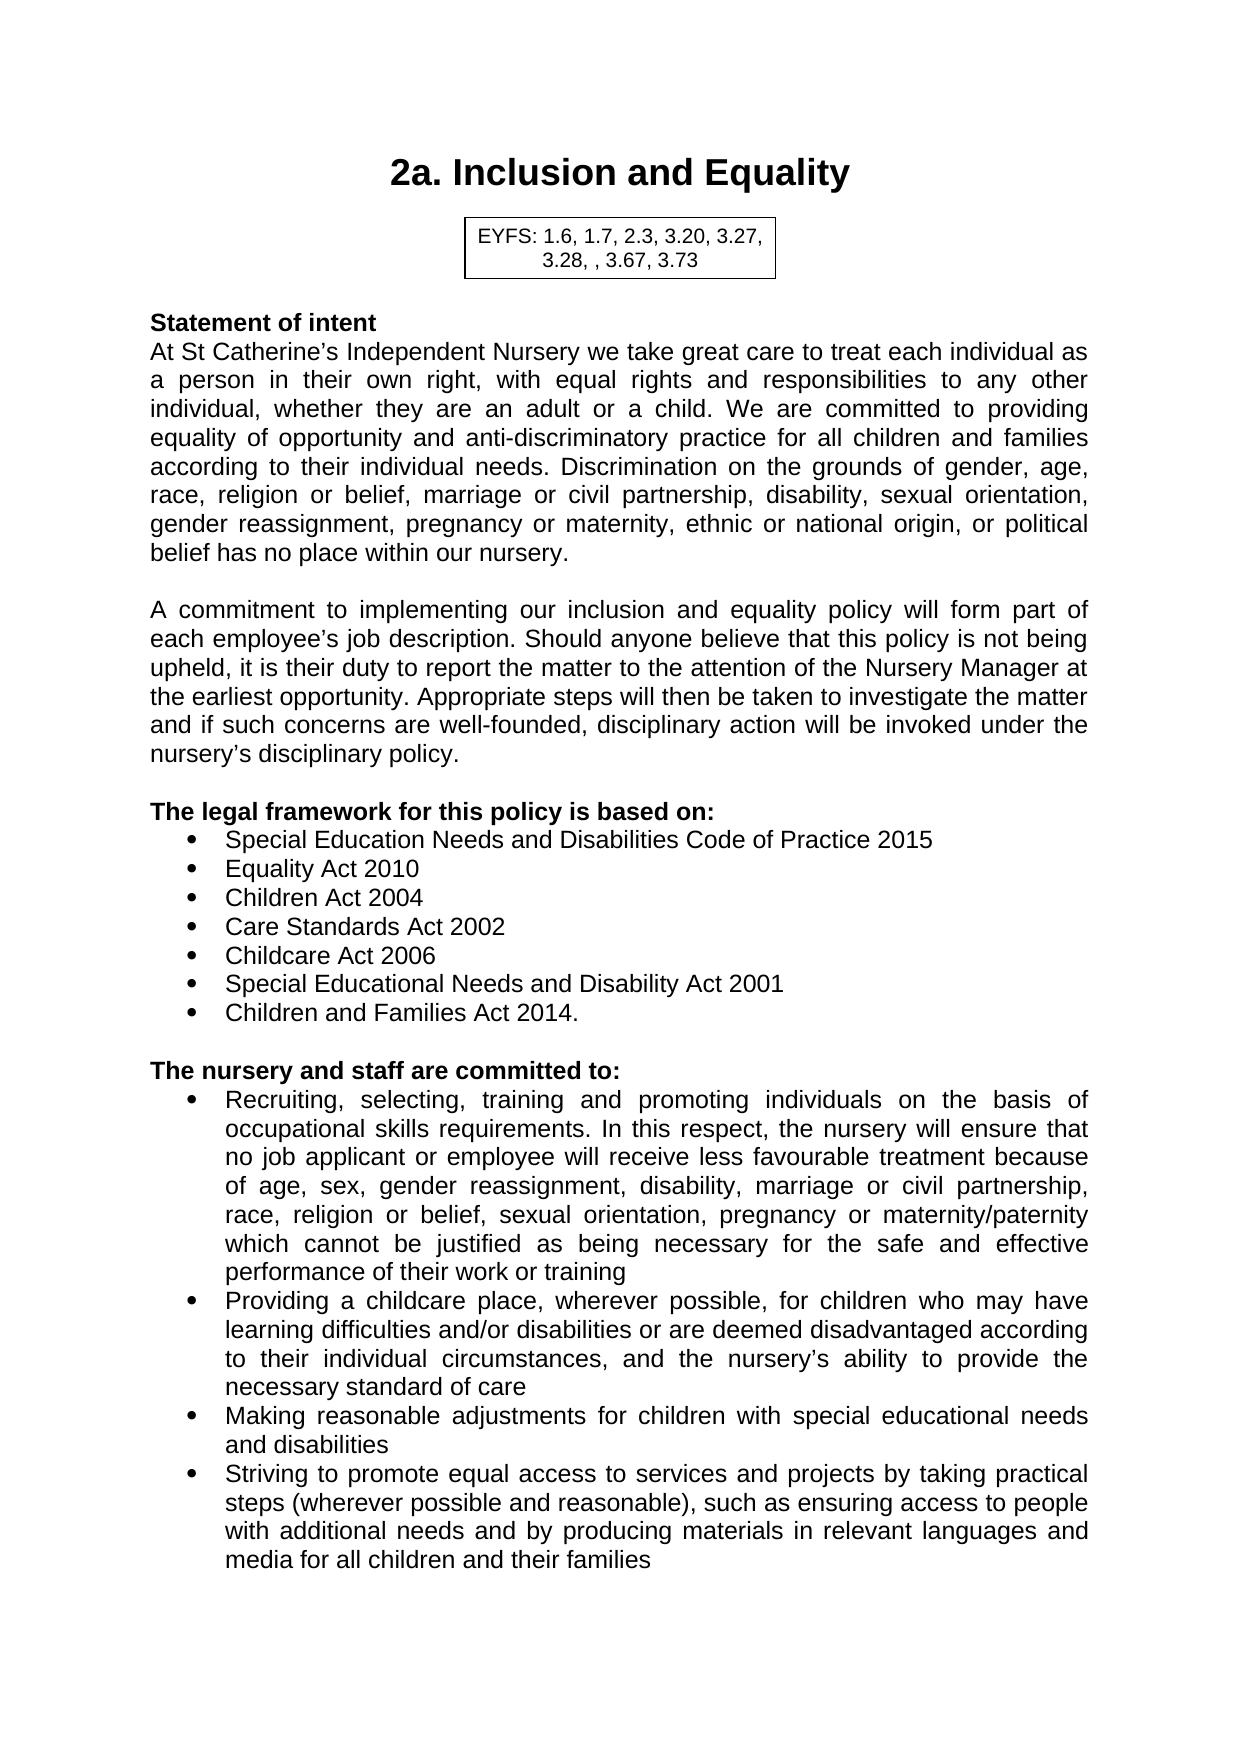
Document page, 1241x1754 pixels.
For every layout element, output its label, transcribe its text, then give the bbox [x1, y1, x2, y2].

text At St Catherine’s Independent Nursery we take great care to treat each individual as a person in their own right, with equal rights and responsibilities to any other individual, whether they are an adult or a child. We are committed to providing equality of opportunity and anti-discriminatory practice for all children and families according to their individual needs. Discrimination on the grounds of gender, age, race, religion or belief, marriage or civil partnership, disability, sexual orientation, gender reassignment, pregnancy or maternity, ethnic or national origin, or political belief has no place within our nursery. [150, 336, 1090, 566]
text The legal framework for this policy is based on: [150, 796, 1090, 825]
list Children and Families Act 2014. [187, 998, 1090, 1027]
list Recruiting, selecting, training and promoting individuals on the basis of occupational skills requirements. In this respect, the nursery will ensure that no job applicant or employee will receive less favourable treatment because of age, sex, gender reassignment, disability, marriage or civil partnership, race, religion or belief, sexual orientation, pregnancy or maternity/paternity which cannot be justified as being necessary for the safe and effective performance of their work or training [187, 1085, 1090, 1286]
list Providing a childcare place, wherever possible, for children who may have learning difficulties and/or disabilities or are deemed disadvantaged according to their individual circumstances, and the nursery’s ability to provide the necessary standard of care [187, 1286, 1090, 1401]
table_header EYFS: 1.6, 1.7, 2.3, 3.20, 3.27, 3.28, , 3.67, 3.73 [466, 218, 775, 278]
list Making reasonable adjustments for children with special educational needs and disabilities [187, 1401, 1090, 1459]
text Statement of intent [150, 308, 1090, 336]
list Special Education Needs and Disabilities Code of Practice 2015 [187, 825, 1090, 854]
list Special Educational Needs and Disability Act 2001 [187, 969, 1090, 998]
list Childcare Act 2006 [187, 941, 1090, 969]
list Equality Act 2010 [187, 854, 1090, 883]
list Care Standards Act 2002 [187, 912, 1090, 941]
list Striving to promote equal access to services and projects by taking practical steps (wherever possible and reasonable), such as ensuring access to people with additional needs and by producing materials in relevant languages and media for all children and their families [187, 1459, 1090, 1574]
text A commitment to implementing our inclusion and equality policy will form part of each employee’s job description. Should anyone believe that this policy is not being upheld, it is their duty to report the matter to the attention of the Nursery Manager at the earliest opportunity. Appropriate steps will then be taken to investigate the matter and if such concerns are well-founded, disciplinary action will be invoked under the nursery’s disciplinary policy. [150, 595, 1090, 768]
text The nursery and staff are committed to: [150, 1056, 1090, 1085]
text 2a. Inclusion and Equality [150, 150, 1090, 193]
list Children Act 2004 [187, 883, 1090, 912]
